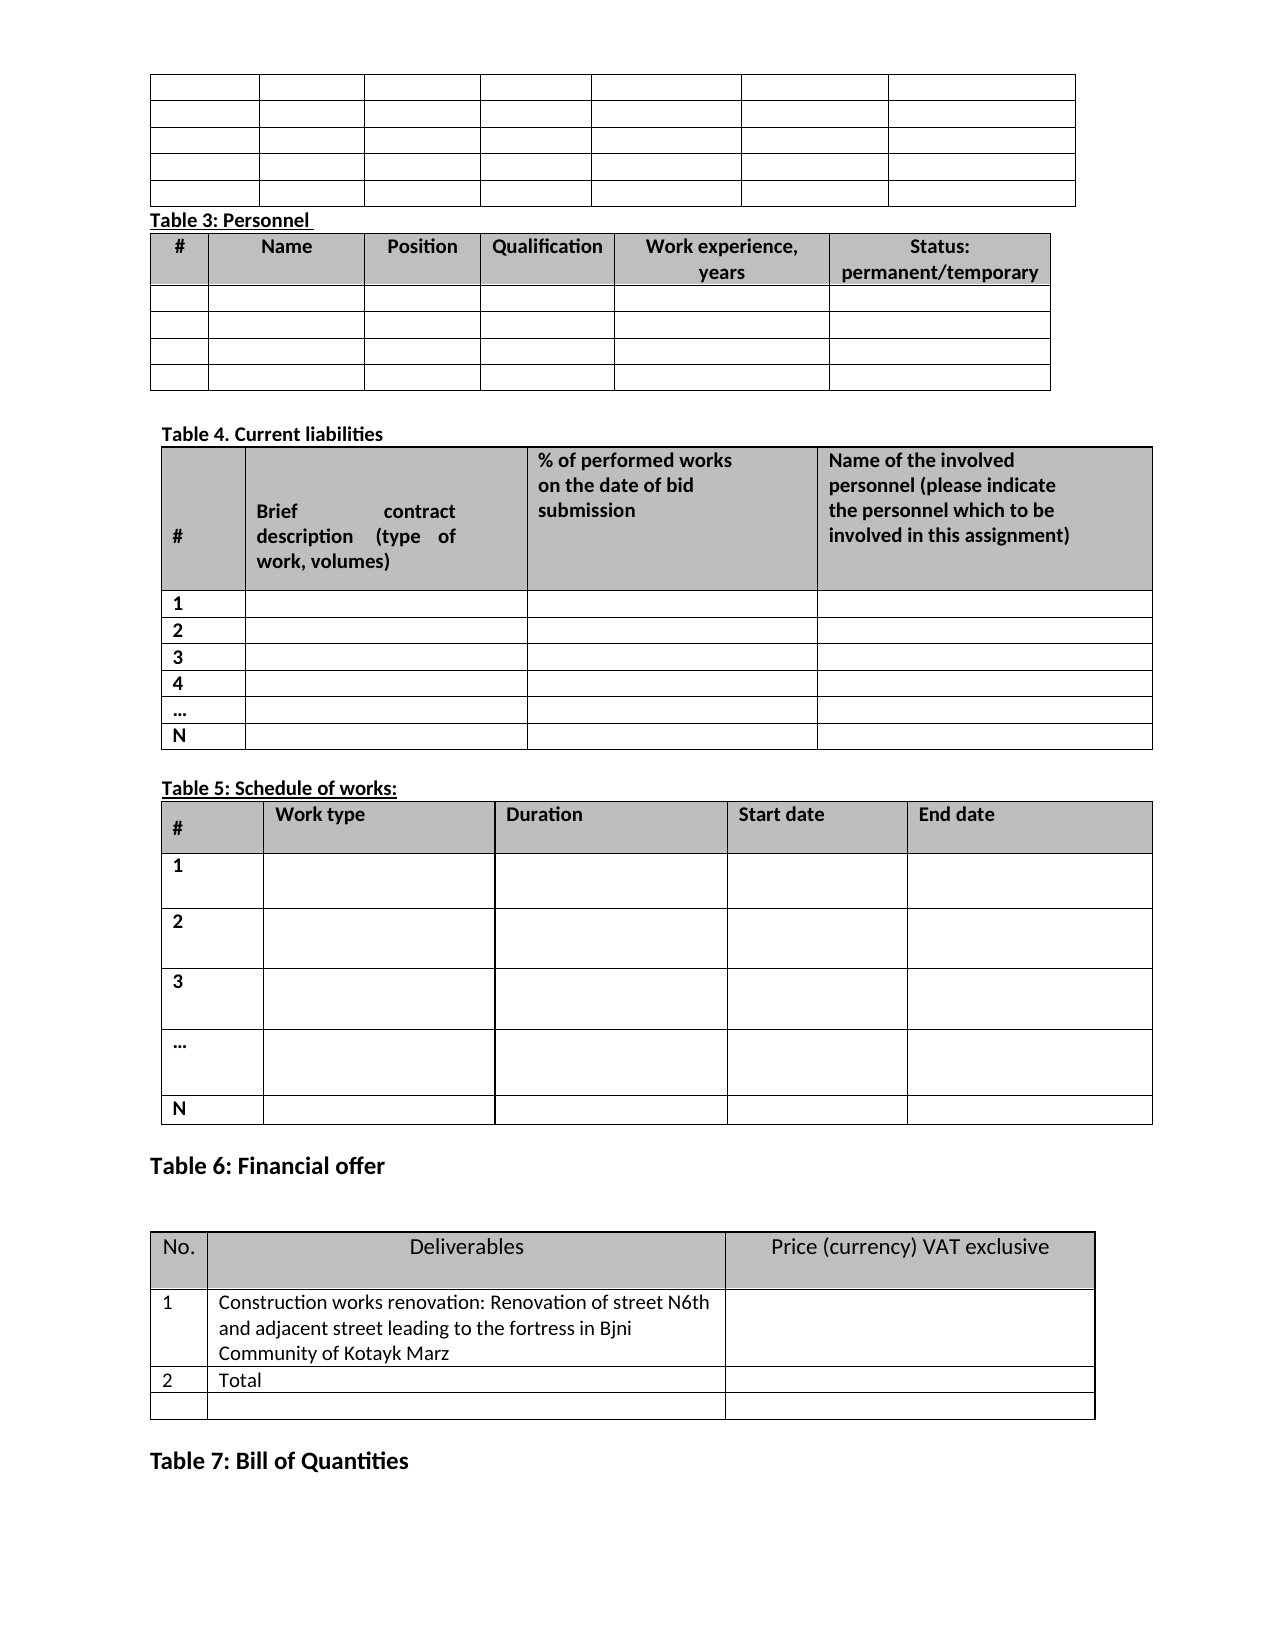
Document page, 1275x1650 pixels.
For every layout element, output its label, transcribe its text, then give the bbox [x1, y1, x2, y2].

table_cell [615, 365, 829, 390]
table_cell [908, 969, 1152, 1028]
table_header Qualification [481, 234, 614, 284]
table_cell [728, 1096, 907, 1123]
table_cell 2 [162, 909, 263, 968]
table_cell [742, 101, 888, 127]
table_cell [496, 969, 727, 1028]
table_cell [151, 128, 259, 153]
table_cell [615, 312, 829, 337]
table_cell [151, 339, 208, 364]
table_cell [830, 339, 1050, 364]
table_cell 3 [162, 644, 245, 669]
table_cell [481, 154, 591, 180]
table_cell [528, 591, 817, 617]
table_cell [742, 128, 888, 153]
table_cell [528, 671, 817, 696]
table_cell [481, 181, 591, 206]
table_cell [264, 1096, 494, 1123]
table_cell … [162, 1030, 263, 1095]
table_cell [208, 1393, 725, 1419]
table_cell [365, 75, 480, 100]
table_header # [162, 802, 263, 853]
table_cell [742, 154, 888, 180]
table_cell … [162, 697, 245, 722]
table_cell [151, 365, 208, 390]
table_cell [615, 339, 829, 364]
table_cell Construction works renovation: Renovation of street N6th and adjacent street leading to the fortress in Bjni Community of Kotayk Marz [208, 1290, 725, 1366]
table_header Position [365, 234, 480, 284]
table_header Name of the involved personnel (please indicate the personnel which to be involved in this assignment) [818, 448, 1152, 590]
table_cell [264, 969, 494, 1028]
table_cell [209, 312, 364, 337]
table_cell [726, 1367, 1094, 1392]
table_cell [365, 286, 480, 311]
table_cell [908, 1030, 1152, 1095]
table_cell [260, 75, 364, 100]
table_cell [151, 286, 208, 311]
table_cell 1 [162, 591, 245, 617]
table_cell [481, 75, 591, 100]
table_header End date [908, 802, 1152, 853]
table_cell [481, 312, 614, 337]
table_cell [365, 128, 480, 153]
table_cell [260, 128, 364, 153]
table_header Status: permanent/temporary [830, 234, 1050, 284]
table_cell [365, 101, 480, 127]
table_cell [818, 724, 1152, 749]
table_cell [365, 154, 480, 180]
table_cell [728, 909, 907, 968]
table_cell [365, 181, 480, 206]
table_header Duration [496, 802, 727, 853]
table_cell [889, 101, 1075, 127]
table_header Work experience, years [615, 234, 829, 284]
table_cell [209, 339, 364, 364]
table_cell [264, 854, 494, 908]
table_cell [528, 618, 817, 643]
text Table 5: Schedule of works: [162, 776, 1127, 801]
table_header Start date [728, 802, 907, 853]
table_cell [889, 154, 1075, 180]
table_cell [528, 644, 817, 669]
table_cell [592, 154, 741, 180]
table_cell [728, 854, 907, 908]
table_cell [818, 697, 1152, 722]
table_cell [742, 181, 888, 206]
table_cell [496, 1030, 727, 1095]
table_cell [728, 1030, 907, 1095]
table_cell [260, 154, 364, 180]
table_cell [246, 618, 527, 643]
table_cell [908, 1096, 1152, 1123]
table_cell [818, 591, 1152, 617]
table_cell [365, 365, 480, 390]
table_cell N [162, 1096, 263, 1123]
table_cell [481, 101, 591, 127]
table_cell [496, 909, 727, 968]
table_header % of performed works on the date of bid submission [528, 448, 817, 590]
table_cell [365, 339, 480, 364]
table_cell [818, 644, 1152, 669]
table_header No. [151, 1233, 207, 1288]
table_cell N [162, 724, 245, 749]
table_header # [162, 448, 245, 590]
table_cell [151, 1393, 207, 1419]
table_cell [496, 1096, 727, 1123]
table_header Deliverables [208, 1233, 725, 1288]
table_cell [496, 854, 727, 908]
table_cell [908, 909, 1152, 968]
table_cell 2 [151, 1367, 207, 1392]
table_cell [260, 101, 364, 127]
table_cell [889, 128, 1075, 153]
table_cell [908, 854, 1152, 908]
text Table 3: Personnel [150, 207, 1059, 233]
table_cell [246, 697, 527, 722]
table_cell [246, 671, 527, 696]
table_cell [889, 181, 1075, 206]
table_cell [742, 75, 888, 100]
table_cell [246, 644, 527, 669]
table_cell [592, 128, 741, 153]
table_cell [260, 181, 364, 206]
table_header Name [209, 234, 364, 284]
table_cell [264, 909, 494, 968]
list Table 7: Bill of Quantities [150, 1445, 1125, 1476]
table_cell [209, 365, 364, 390]
table_cell 4 [162, 671, 245, 696]
table_cell [365, 312, 480, 337]
table_cell [592, 101, 741, 127]
table_cell [481, 339, 614, 364]
table_cell [151, 181, 259, 206]
table_cell [151, 312, 208, 337]
table_cell [528, 724, 817, 749]
table_cell [481, 286, 614, 311]
table_cell [151, 154, 259, 180]
table_cell [830, 312, 1050, 337]
table_cell [830, 365, 1050, 390]
table_cell [615, 286, 829, 311]
table_cell 1 [162, 854, 263, 908]
table_cell [481, 365, 614, 390]
table_cell [726, 1290, 1094, 1366]
table_header Price (currency) VAT exclusive [726, 1233, 1094, 1288]
table_cell [151, 75, 259, 100]
table_cell [592, 75, 741, 100]
table_header # [151, 234, 208, 284]
table_header Work type [264, 802, 494, 853]
text Table 6: Financial offer [150, 1150, 1125, 1181]
table_cell [246, 724, 527, 749]
table_cell Total [208, 1367, 725, 1392]
table_header Brief contract description (type of work, volumes) [246, 448, 527, 590]
table_cell [528, 697, 817, 722]
text Table 4. Current liabilities [162, 421, 1127, 446]
table_cell [481, 128, 591, 153]
table_cell [264, 1030, 494, 1095]
table_cell 1 [151, 1290, 207, 1366]
table_cell [209, 286, 364, 311]
table_cell [830, 286, 1050, 311]
table_cell [889, 75, 1075, 100]
table_cell [151, 101, 259, 127]
table_cell 3 [162, 969, 263, 1028]
table_cell [246, 591, 527, 617]
table_cell [818, 618, 1152, 643]
table_cell [592, 181, 741, 206]
table_cell [726, 1393, 1094, 1419]
table_cell [728, 969, 907, 1028]
table_cell 2 [162, 618, 245, 643]
table_cell [818, 671, 1152, 696]
